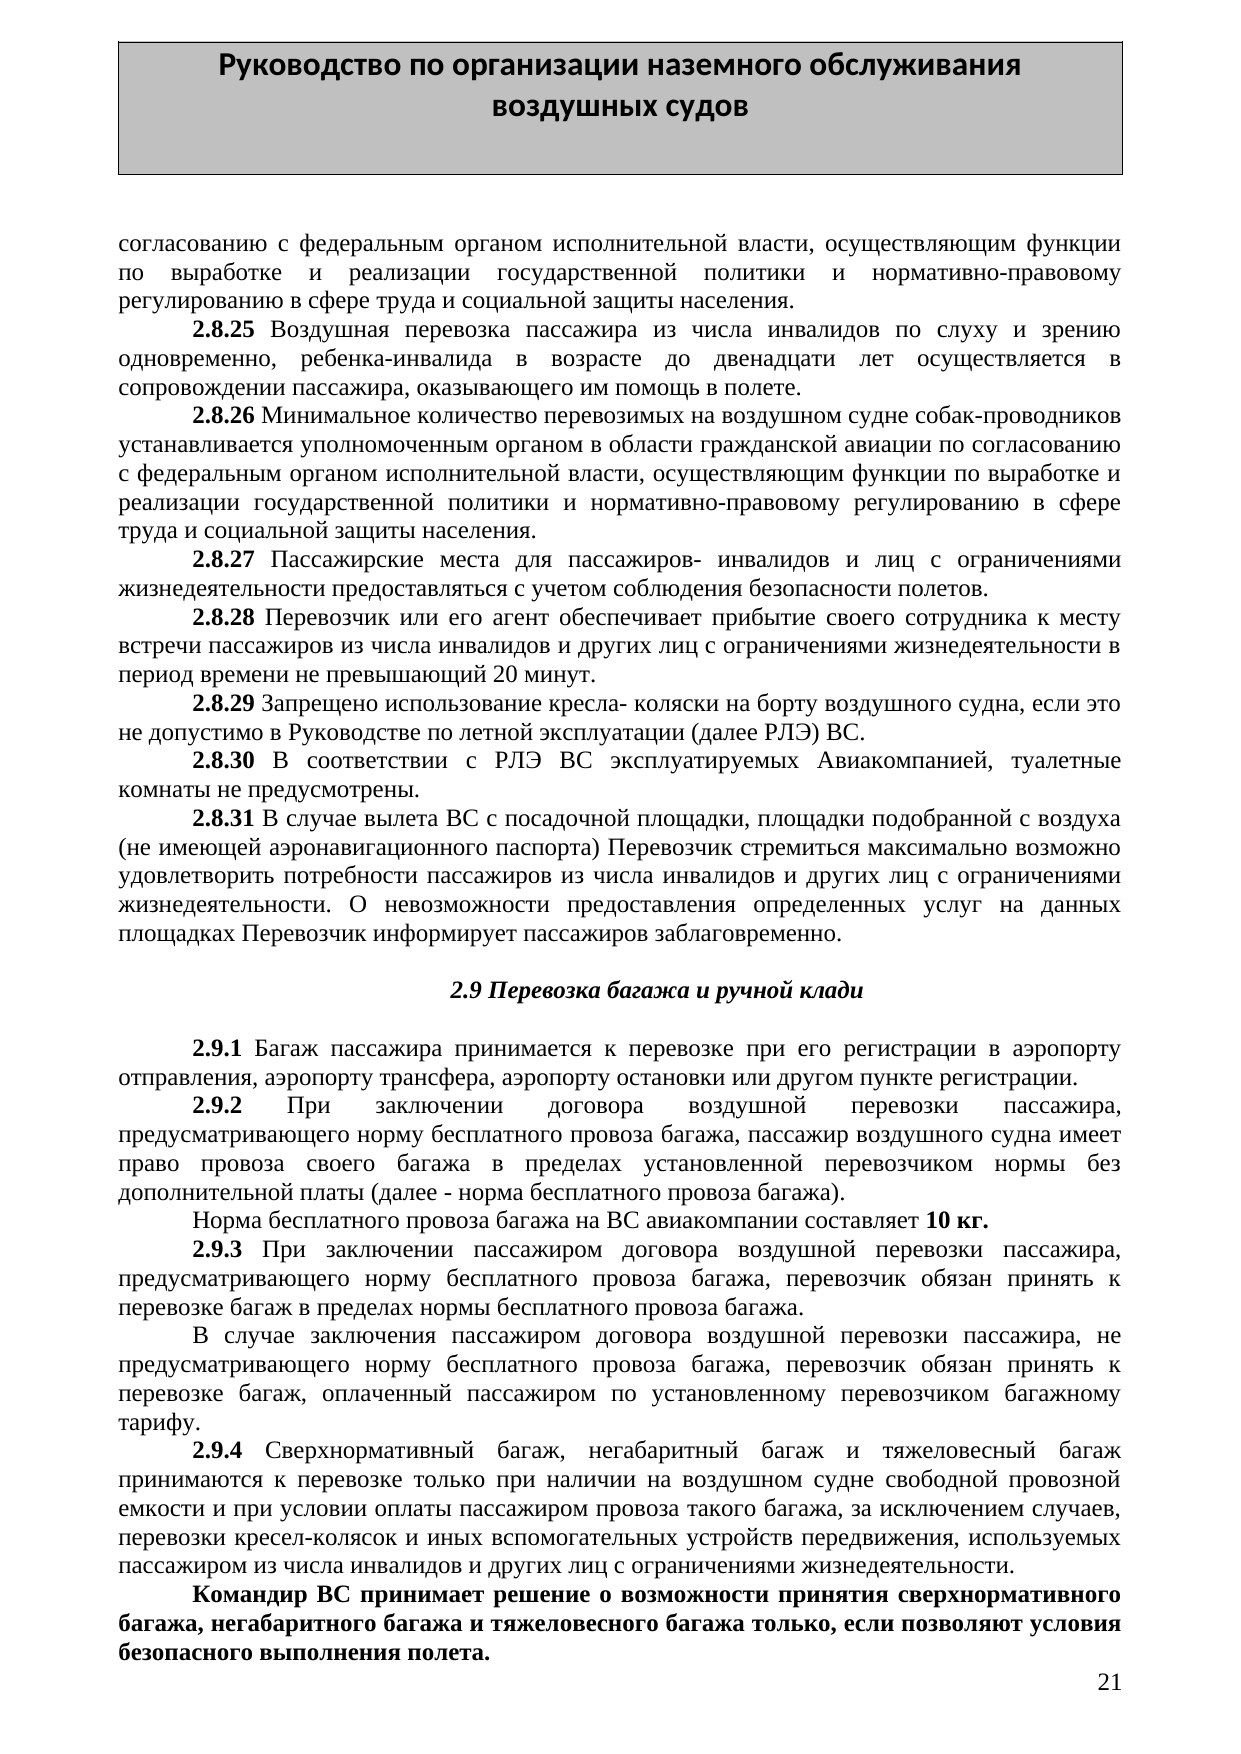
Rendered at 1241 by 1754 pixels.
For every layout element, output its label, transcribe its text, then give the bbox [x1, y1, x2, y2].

text 2.9.2 При заключении договора воздушной перевозки пассажира, предусматривающего норму бесплатного провоза багажа, пассажир воздушного судна имеет право провоза своего багажа в пределах установленной перевозчиком нормы без дополнительной платы (далее - норма бесплатного провоза багажа). [118, 1091, 1122, 1206]
text Норма бесплатного провоза багажа на ВС авиакомпании составляет 10 кг. [118, 1206, 1122, 1234]
text Командир ВС принимает решение о возможности принятия сверхнормативного багажа, негабаритного багажа и тяжеловесного багажа только, если позволяют условия безопасного выполнения полета. [118, 1579, 1122, 1666]
text 2.8.30 В соответствии с РЛЭ ВС эксплуатируемых Авиакомпанией, туалетные комнаты не предусмотрены. [118, 746, 1122, 803]
text В случае заключения пассажиром договора воздушной перевозки пассажира, не предусматривающего норму бесплатного провоза багажа, перевозчик обязан принять к перевозке багаж, оплаченный пассажиром по установленному перевозчиком багажному тарифу. [118, 1321, 1122, 1436]
text 2.8.29 Запрещено использование кресла- коляски на борту воздушного судна, если это не допустимо в Руководстве по летной эксплуатации (далее РЛЭ) ВС. [118, 688, 1122, 746]
text 2.8.27 Пассажирские места для пассажиров- инвалидов и лиц с ограничениями жизнедеятельности предоставляться с учетом соблюдения безопасности полетов. [118, 544, 1122, 602]
text 2.8.26 Минимальное количество перевозимых на воздушном судне собак-проводников устанавливается уполномоченным органом в области гражданской авиации по согласованию с федеральным органом исполнительной власти, осуществляющим функции по выработке и реализации государственной политики и нормативно-правовому регулированию в сфере труда и социальной защиты населения. [118, 401, 1122, 544]
subtitle 2.9 Перевозка багажа и ручной клади [118, 976, 1122, 1004]
text 2.8.28 Перевозчик или его агент обеспечивает прибытие своего сотрудника к месту встречи пассажиров из числа инвалидов и других лиц с ограничениями жизнедеятельности в период времени не превышающий 20 минут. [118, 602, 1122, 688]
text 2.8.31 В случае вылета ВС с посадочной площадки, площадки подобранной с воздуха (не имеющей аэронавигационного паспорта) Перевозчик стремиться максимально возможно удовлетворить потребности пассажиров из числа инвалидов и других лиц с ограничениями жизнедеятельности. О невозможности предоставления определенных услуг на данных площадках Перевозчик информирует пассажиров заблаговременно. [118, 803, 1122, 947]
text 2.9.4 Сверхнормативный багаж, негабаритный багаж и тяжеловесный багаж принимаются к перевозке только при наличии на воздушном судне свободной провозной емкости и при условии оплаты пассажиром провоза такого багажа, за исключением случаев, перевозки кресел-колясок и иных вспомогательных устройств передвижения, используемых пассажиром из числа инвалидов и других лиц с ограничениями жизнедеятельности. [118, 1436, 1122, 1579]
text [118, 228, 1122, 314]
text 2.8.25 Воздушная перевозка пассажира из числа инвалидов по слуху и зрению одновременно, ребенка-инвалида в возрасте до двенадцати лет осуществляется в сопровождении пассажира, оказывающего им помощь в полете. [118, 314, 1122, 401]
text 2.9.1 Багаж пассажира принимается к перевозке при его регистрации в аэропорту отправления, аэропорту трансфера, аэропорту остановки или другом пункте регистрации. [118, 1033, 1122, 1091]
text 2.9.3 При заключении пассажиром договора воздушной перевозки пассажира, предусматривающего норму бесплатного провоза багажа, перевозчик обязан принять к перевозке багаж в пределах нормы бесплатного провоза багажа. [118, 1234, 1122, 1321]
